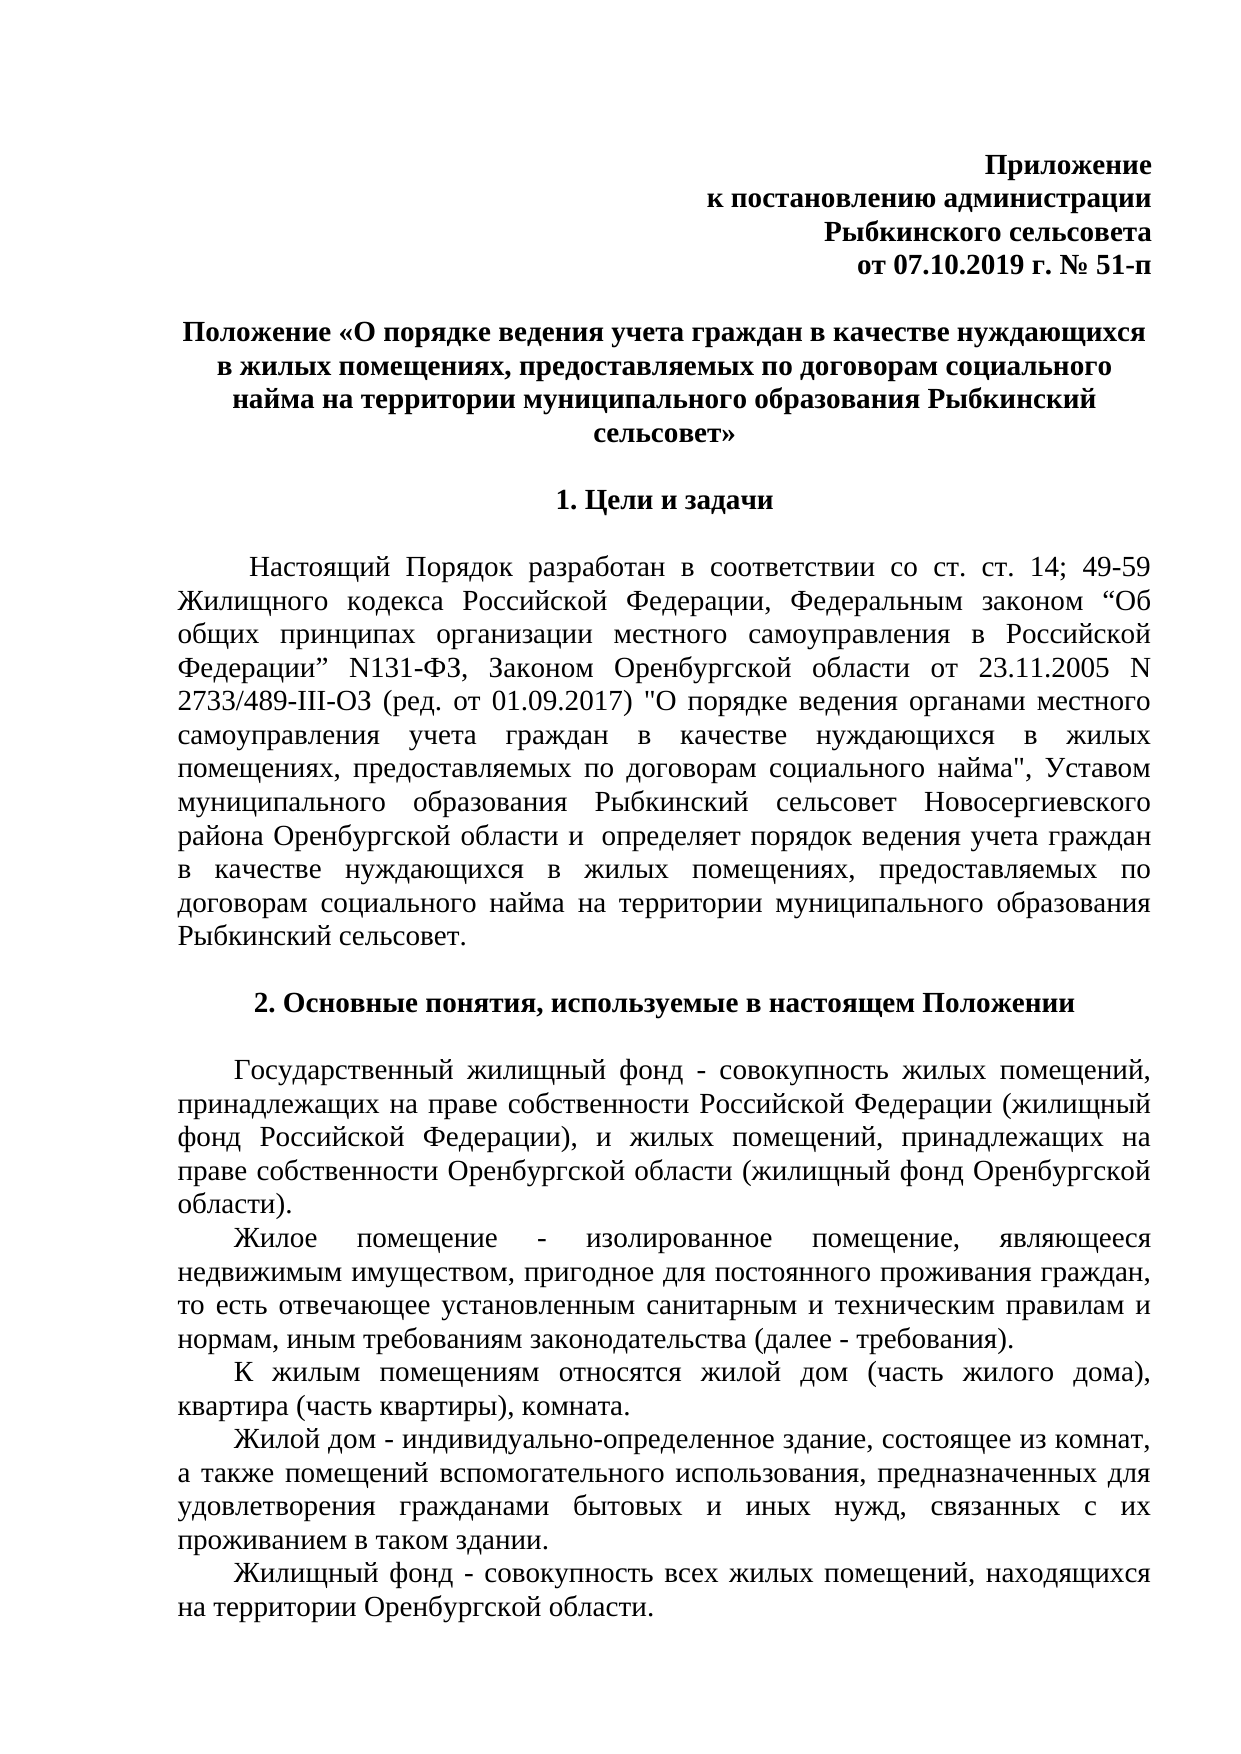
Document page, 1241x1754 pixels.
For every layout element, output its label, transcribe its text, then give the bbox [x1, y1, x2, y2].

text Жилищный фонд - совокупность всех жилых помещений, находящихся на территории Оренбургской области. [177, 1556, 1152, 1623]
text 1. Цели и задачи [177, 482, 1152, 516]
text Положение «О порядке ведения учета граждан в качестве нуждающихся в жилых помещениях, предоставляемых по договорам социального найма на территории муниципального образования Рыбкинский сельсовет» [177, 314, 1152, 449]
text Жилой дом - индивидуально-определенное здание, состоящее из комнат, а также помещений вспомогательного использования, предназначенных для удовлетворения гражданами бытовых и иных нужд, связанных с их проживанием в таком здании. [177, 1421, 1152, 1556]
text Настоящий Порядок разработан в соответствии со ст. ст. 14; 49-59 Жилищного кодекса Российской Федерации, Федеральным законом “Об общих принципах организации местного самоуправления в Российской Федерации” N131-ФЗ, Законом Оренбургской области от 23.11.2005 N 2733/489-III-ОЗ (ред. от 01.09.2017) "О порядке ведения органами местного самоуправления учета граждан в качестве нуждающихся в жилых помещениях, предоставляемых по договорам социального найма", Уставом муниципального образования Рыбкинский сельсовет Новосергиевского района Оренбургской области и определяет порядок ведения учета граждан в качестве нуждающихся в жилых помещениях, предоставляемых по договорам социального найма на территории муниципального образования Рыбкинский сельсовет. [177, 549, 1152, 952]
text Рыбкинского сельсовета [177, 214, 1152, 247]
text от 07.10.2019 г. № 51-п [177, 247, 1152, 281]
text 2. Основные понятия, используемые в настоящем Положении [177, 985, 1152, 1019]
subtitle Приложение [177, 147, 1152, 180]
text Жилое помещение - изолированное помещение, являющееся недвижимым имуществом, пригодное для постоянного проживания граждан, то есть отвечающее установленным санитарным и техническим правилам и нормам, иным требованиям законодательства (далее - требования). [177, 1220, 1152, 1354]
text к постановлению администрации [177, 180, 1152, 214]
text К жилым помещениям относятся жилой дом (часть жилого дома), квартира (часть квартиры), комната. [177, 1354, 1152, 1421]
text Государственный жилищный фонд - совокупность жилых помещений, принадлежащих на праве собственности Российской Федерации (жилищный фонд Российской Федерации), и жилых помещений, принадлежащих на праве собственности Оренбургской области (жилищный фонд Оренбургской области). [177, 1052, 1152, 1220]
